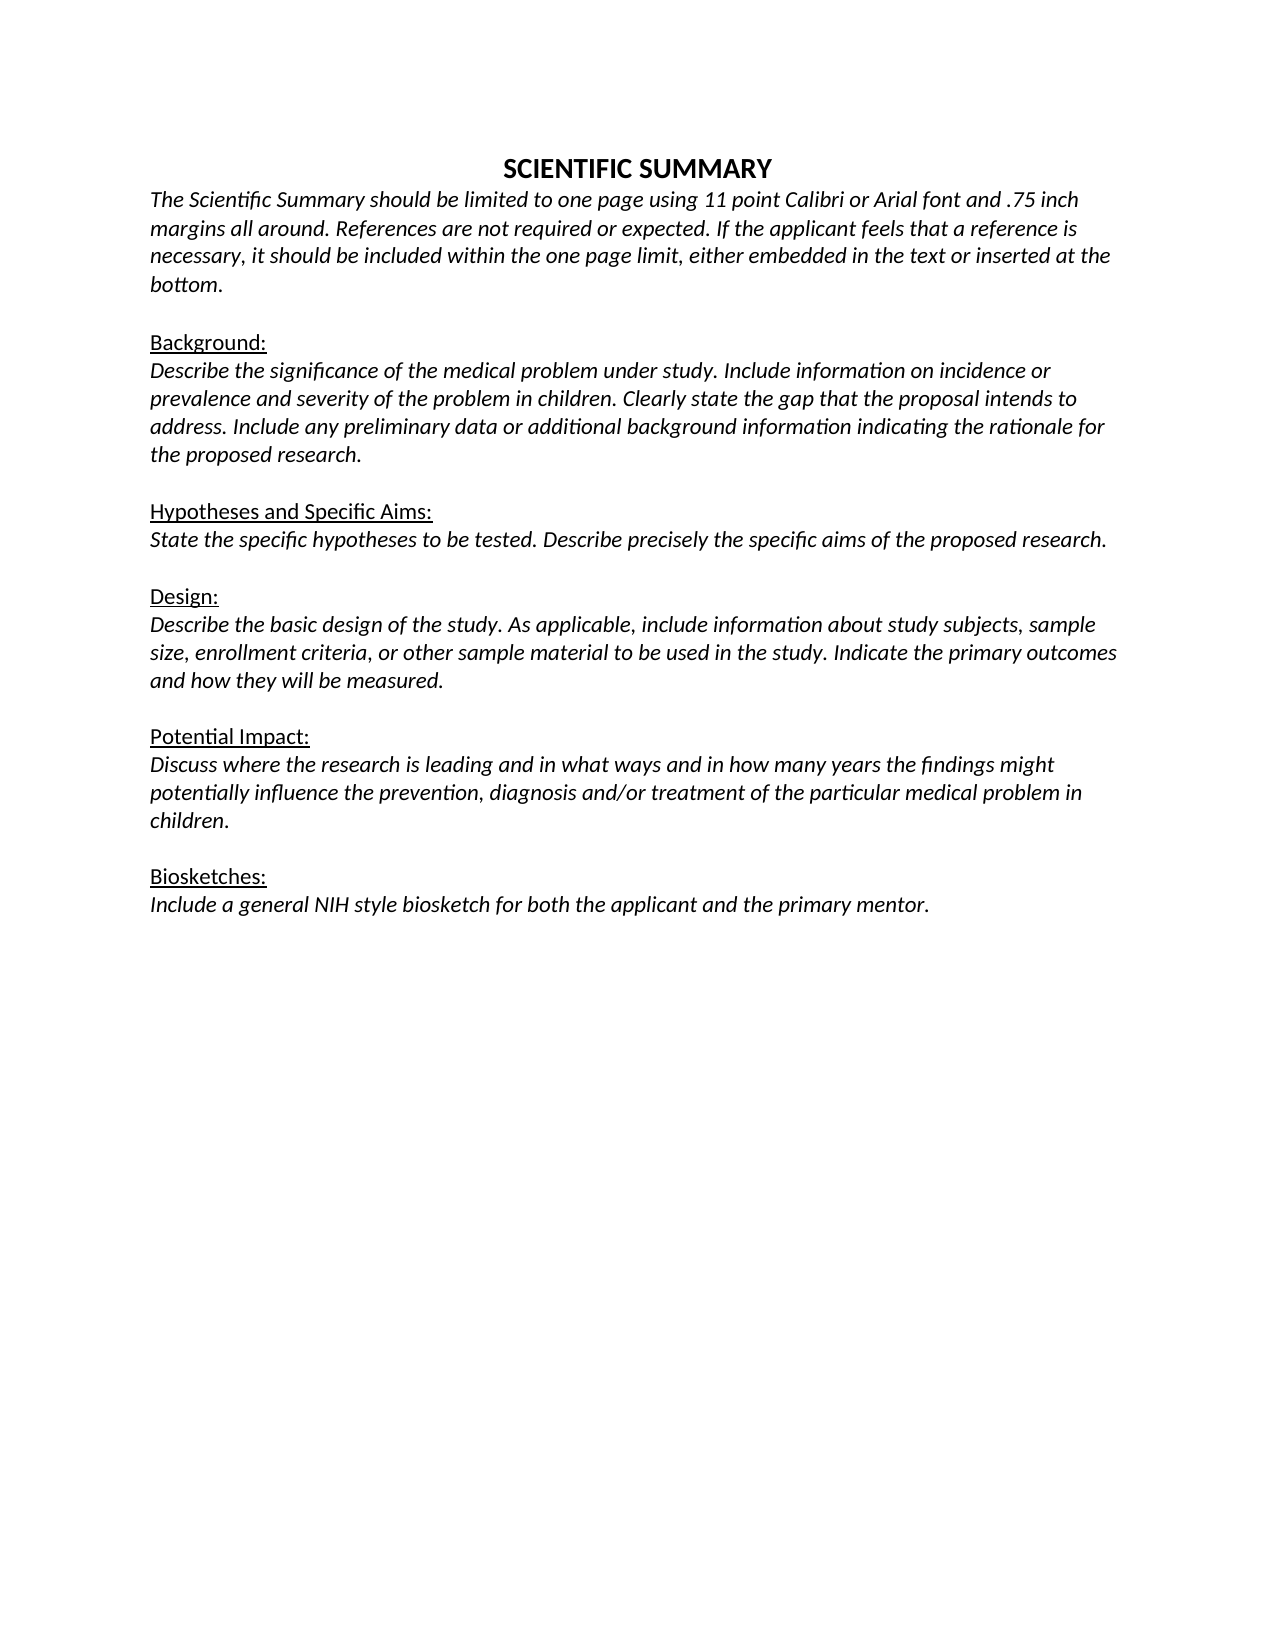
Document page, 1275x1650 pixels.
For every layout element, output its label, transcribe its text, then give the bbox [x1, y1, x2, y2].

text Describe the basic design of the study. As applicable, include information about study subjects, sample size, enrollment criteria, or other sample material to be used in the study. Indicate the primary outcomes and how they will be measured. [150, 610, 1125, 694]
text Potential Impact: [150, 722, 1125, 750]
text Hypotheses and Specific Aims: [150, 497, 1125, 525]
text State the specific hypotheses to be tested. Describe precisely the specific aims of the proposed research. [150, 525, 1125, 582]
text Design: [150, 582, 1125, 610]
text Describe the significance of the medical problem under study. Include information on incidence or prevalence and severity of the problem in children. Clearly state the gap that the proposal intends to address. Include any preliminary data or additional background information indicating the rationale for the proposed research. [150, 356, 1125, 497]
text Background: [150, 328, 1125, 356]
text Include a general NIH style biosketch for both the applicant and the primary mentor. [150, 890, 1125, 918]
text SCIENTIFIC SUMMARY [150, 150, 1125, 186]
text Biosketches: [150, 862, 1125, 890]
text Discuss where the research is leading and in what ways and in how many years the findings might potentially influence the prevention, diagnosis and/or treatment of the particular medical problem in children. [150, 750, 1125, 834]
text The Scientific Summary should be limited to one page using 11 point Calibri or Arial font and .75 inch margins all around. References are not required or expected. If the applicant feels that a reference is necessary, it should be included within the one page limit, either embedded in the text or inserted at the bottom. [150, 186, 1125, 298]
